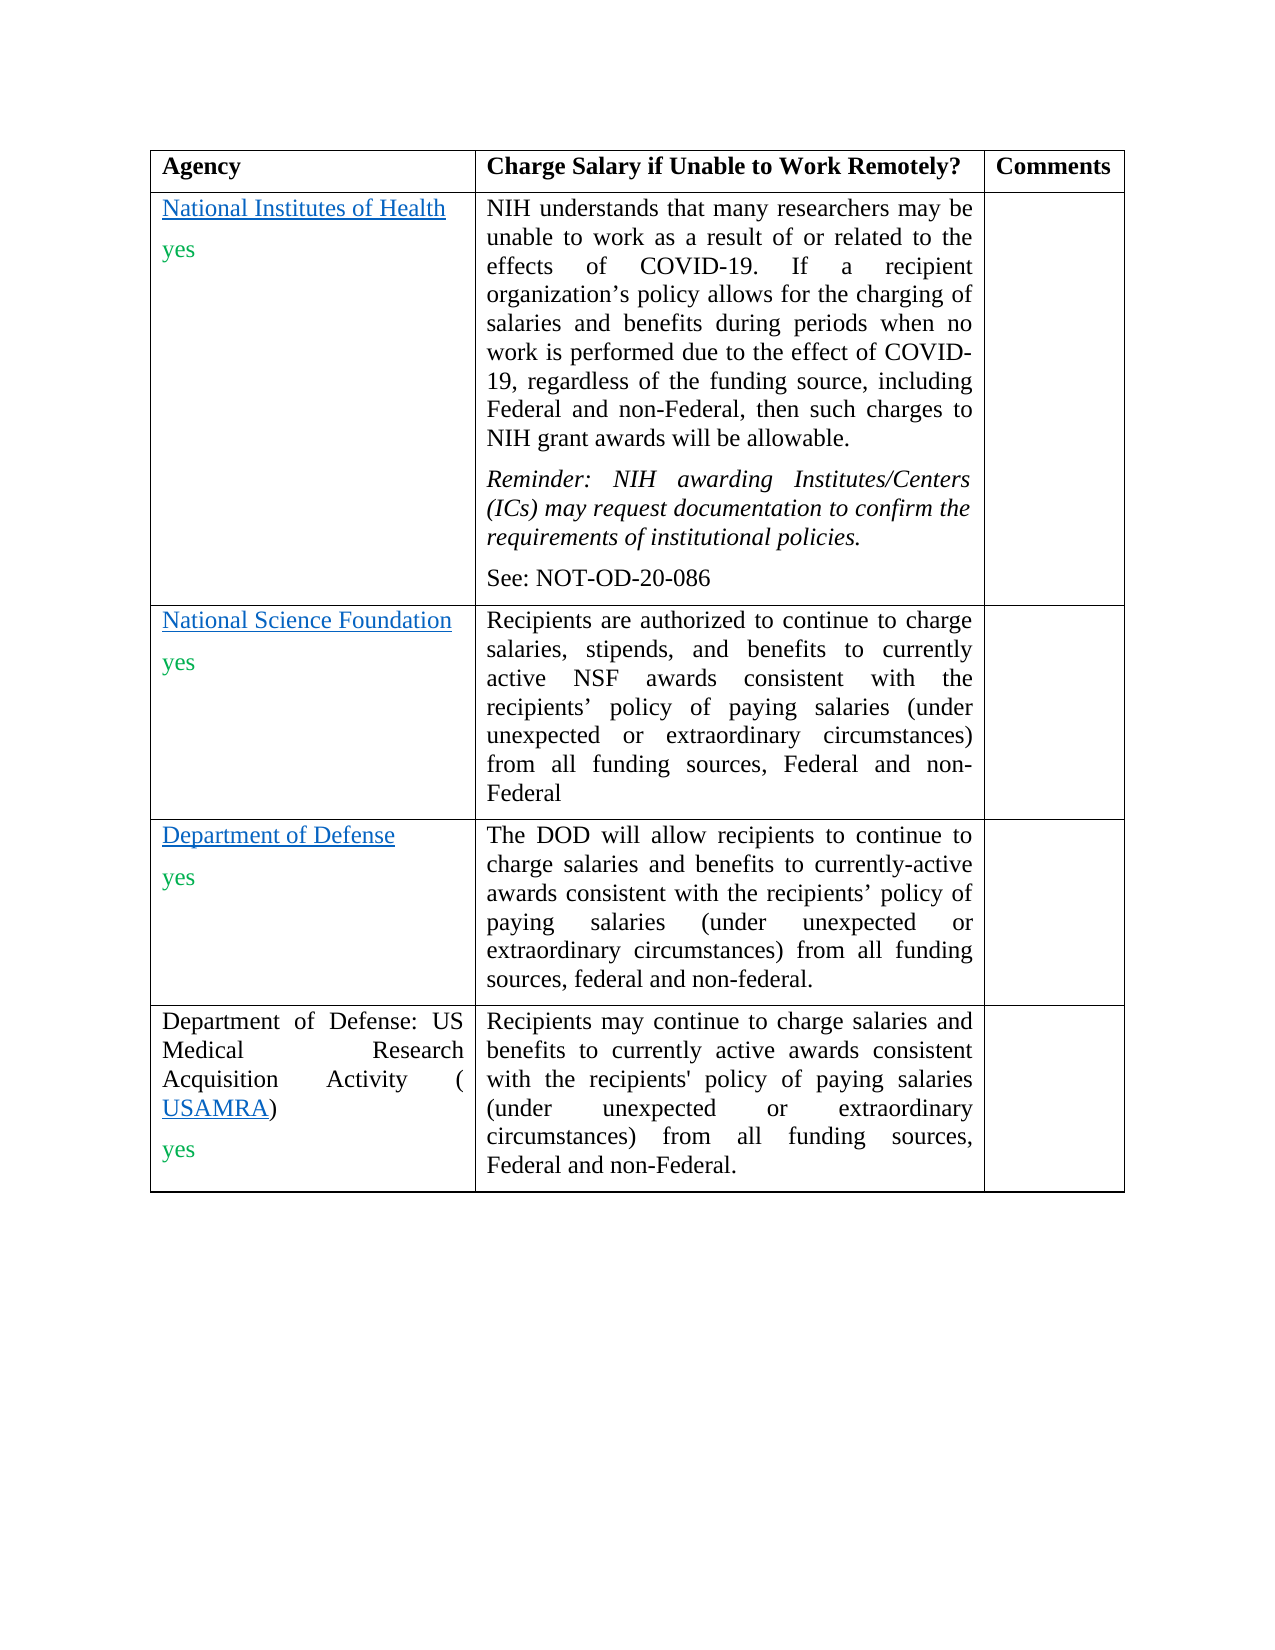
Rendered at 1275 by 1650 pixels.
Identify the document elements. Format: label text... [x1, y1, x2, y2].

table_cell [985, 606, 1124, 819]
table_cell National Science Foundation yes [151, 606, 475, 819]
table_cell [985, 193, 1124, 604]
table_cell Department of Defense yes [151, 820, 475, 1005]
table_header Agency [151, 151, 475, 192]
table_cell [985, 1006, 1124, 1191]
table_cell The DOD will allow recipients to continue to charge salaries and benefits to currently-active awards consistent with the recipients’ policy of paying salaries (under unexpected or extraordinary circumstances) from all funding sources, federal and non-federal. [476, 820, 984, 1005]
table_cell [985, 820, 1124, 1005]
table_cell National Institutes of Health yes [151, 193, 475, 604]
table_cell NIH understands that many researchers may be unable to work as a result of or related to the effects of COVID-19. If a recipient organization’s policy allows for the charging of salaries and benefits during periods when no work is performed due to the effect of COVID-19, regardless of the funding source, including Federal and non-Federal, then such charges to NIH grant awards will be allowable. Reminder: NIH awarding Institutes/Centers (ICs) may request documentation to confirm the requirements of institutional policies. See: NOT-OD-20-086 [476, 193, 984, 604]
table_cell Department of Defense: US Medical Research Acquisition Activity ( USAMRA) yes [151, 1006, 475, 1191]
table_cell Recipients may continue to charge salaries and benefits to currently active awards consistent with the recipients' policy of paying salaries (under unexpected or extraordinary circumstances) from all funding sources, Federal and non-Federal. [476, 1006, 984, 1191]
table_cell Recipients are authorized to continue to charge salaries, stipends, and benefits to currently active NSF awards consistent with the recipients’ policy of paying salaries (under unexpected or extraordinary circumstances) from all funding sources, Federal and non-Federal [476, 606, 984, 819]
table_header Comments [985, 151, 1124, 192]
table_header Charge Salary if Unable to Work Remotely? [476, 151, 984, 192]
